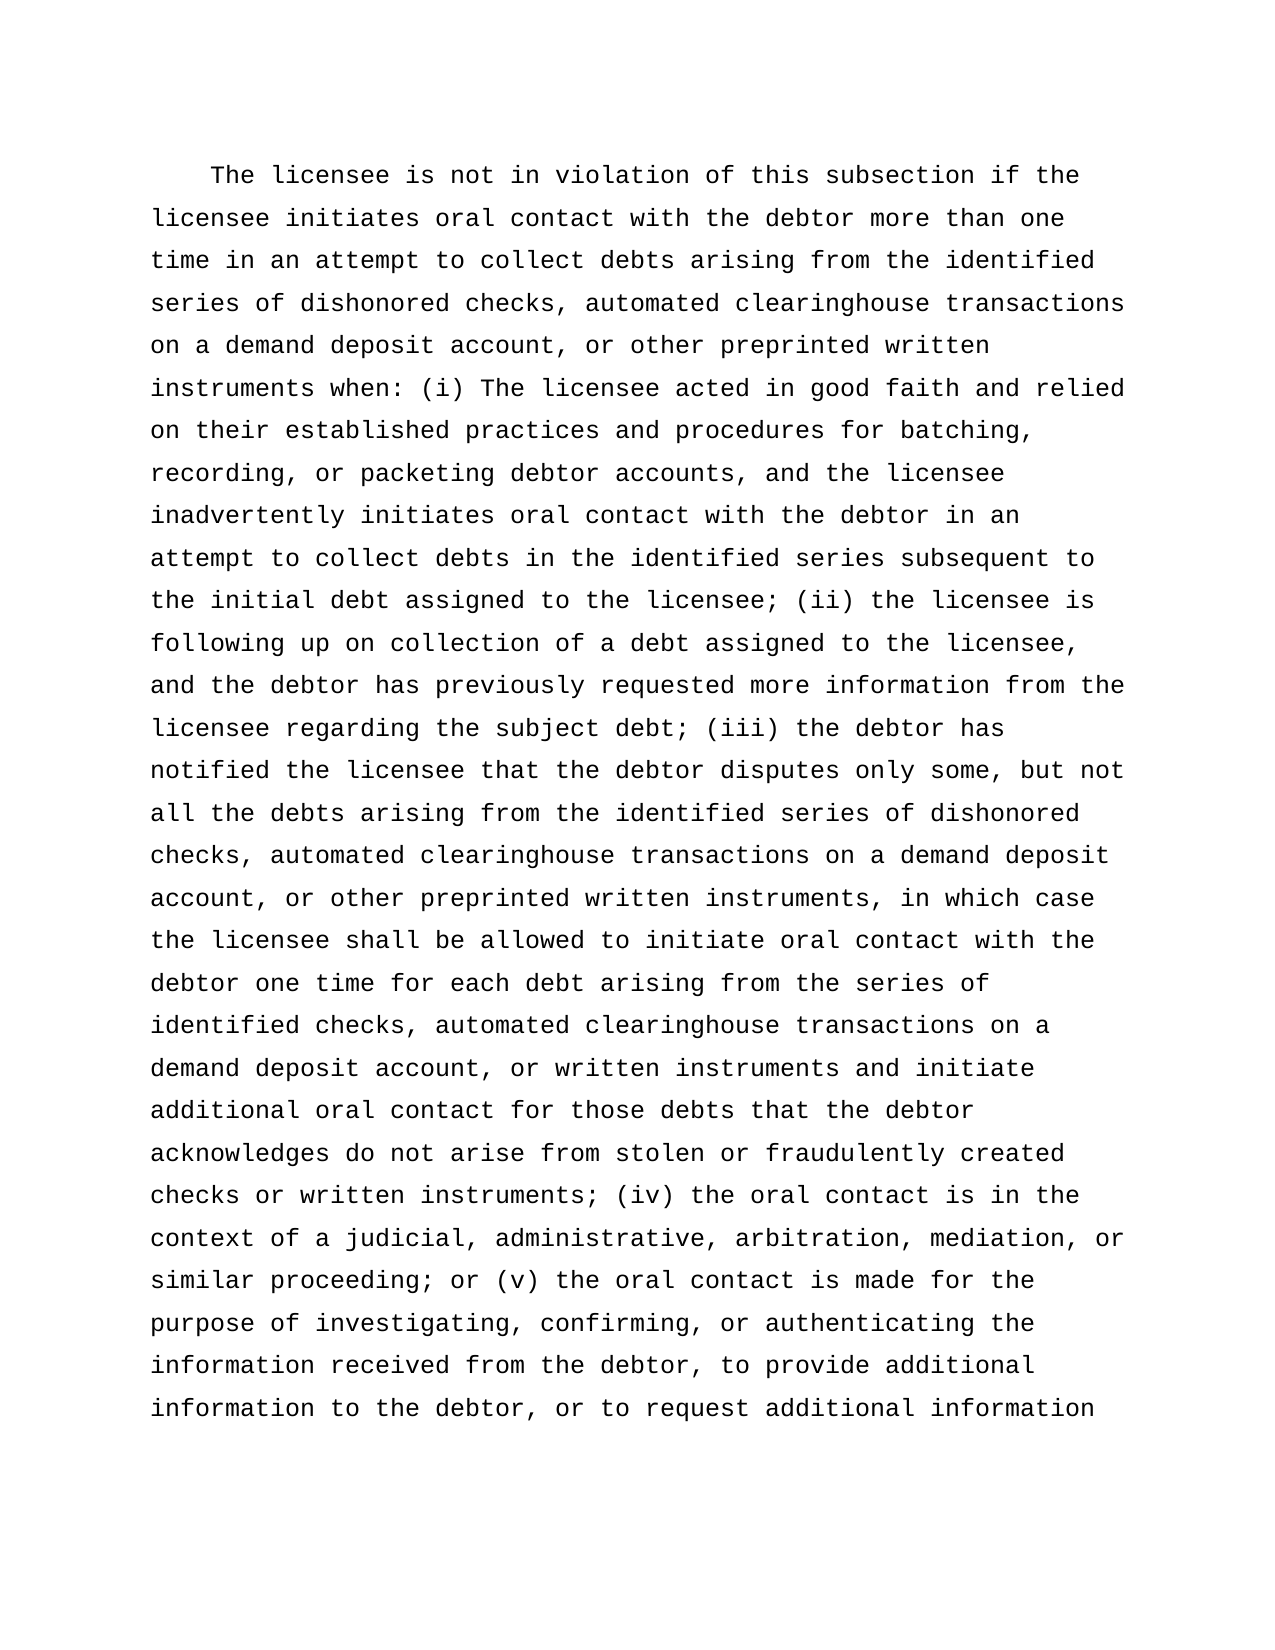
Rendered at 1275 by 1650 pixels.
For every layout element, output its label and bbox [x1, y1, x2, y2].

text [150, 150, 1125, 1425]
